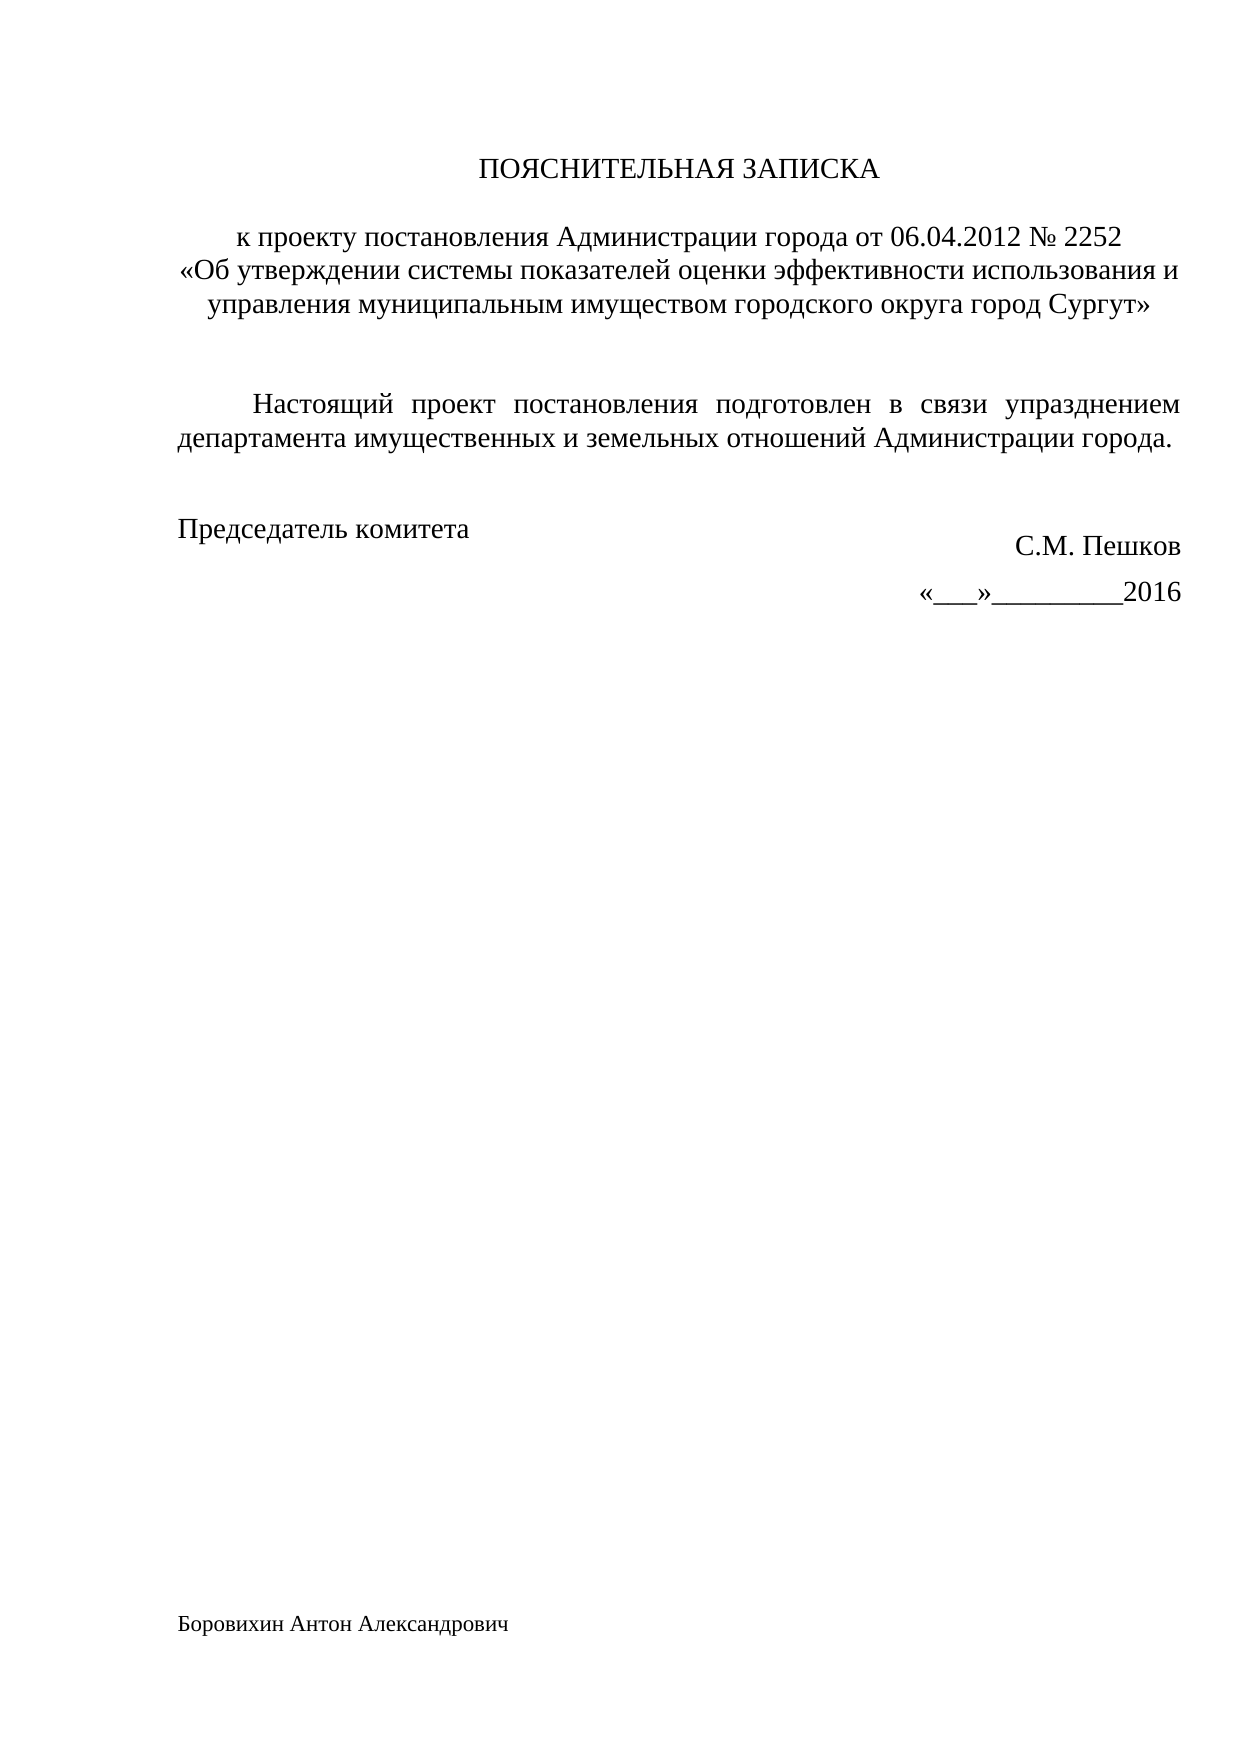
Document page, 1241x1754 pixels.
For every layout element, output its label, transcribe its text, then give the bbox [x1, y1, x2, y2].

text к проекту постановления Администрации города от 06.04.2012 № 2252 «Об утверждении системы показателей оценки эффективности использования и управления муниципальным имуществом городского округа город Сургут» [177, 219, 1181, 319]
text Настоящий проект постановления подготовлен в связи упразднением департамента имущественных и земельных отношений Администрации города. [177, 386, 1181, 453]
text Боровихин Антон Александрович [177, 1610, 1181, 1637]
table_header Председатель комитета [166, 482, 678, 620]
table_header С.М. Пешков «___»_________2016 [679, 482, 1192, 620]
text ПОЯСНИТЕЛЬНАЯ ЗАПИСКА [177, 152, 1181, 185]
